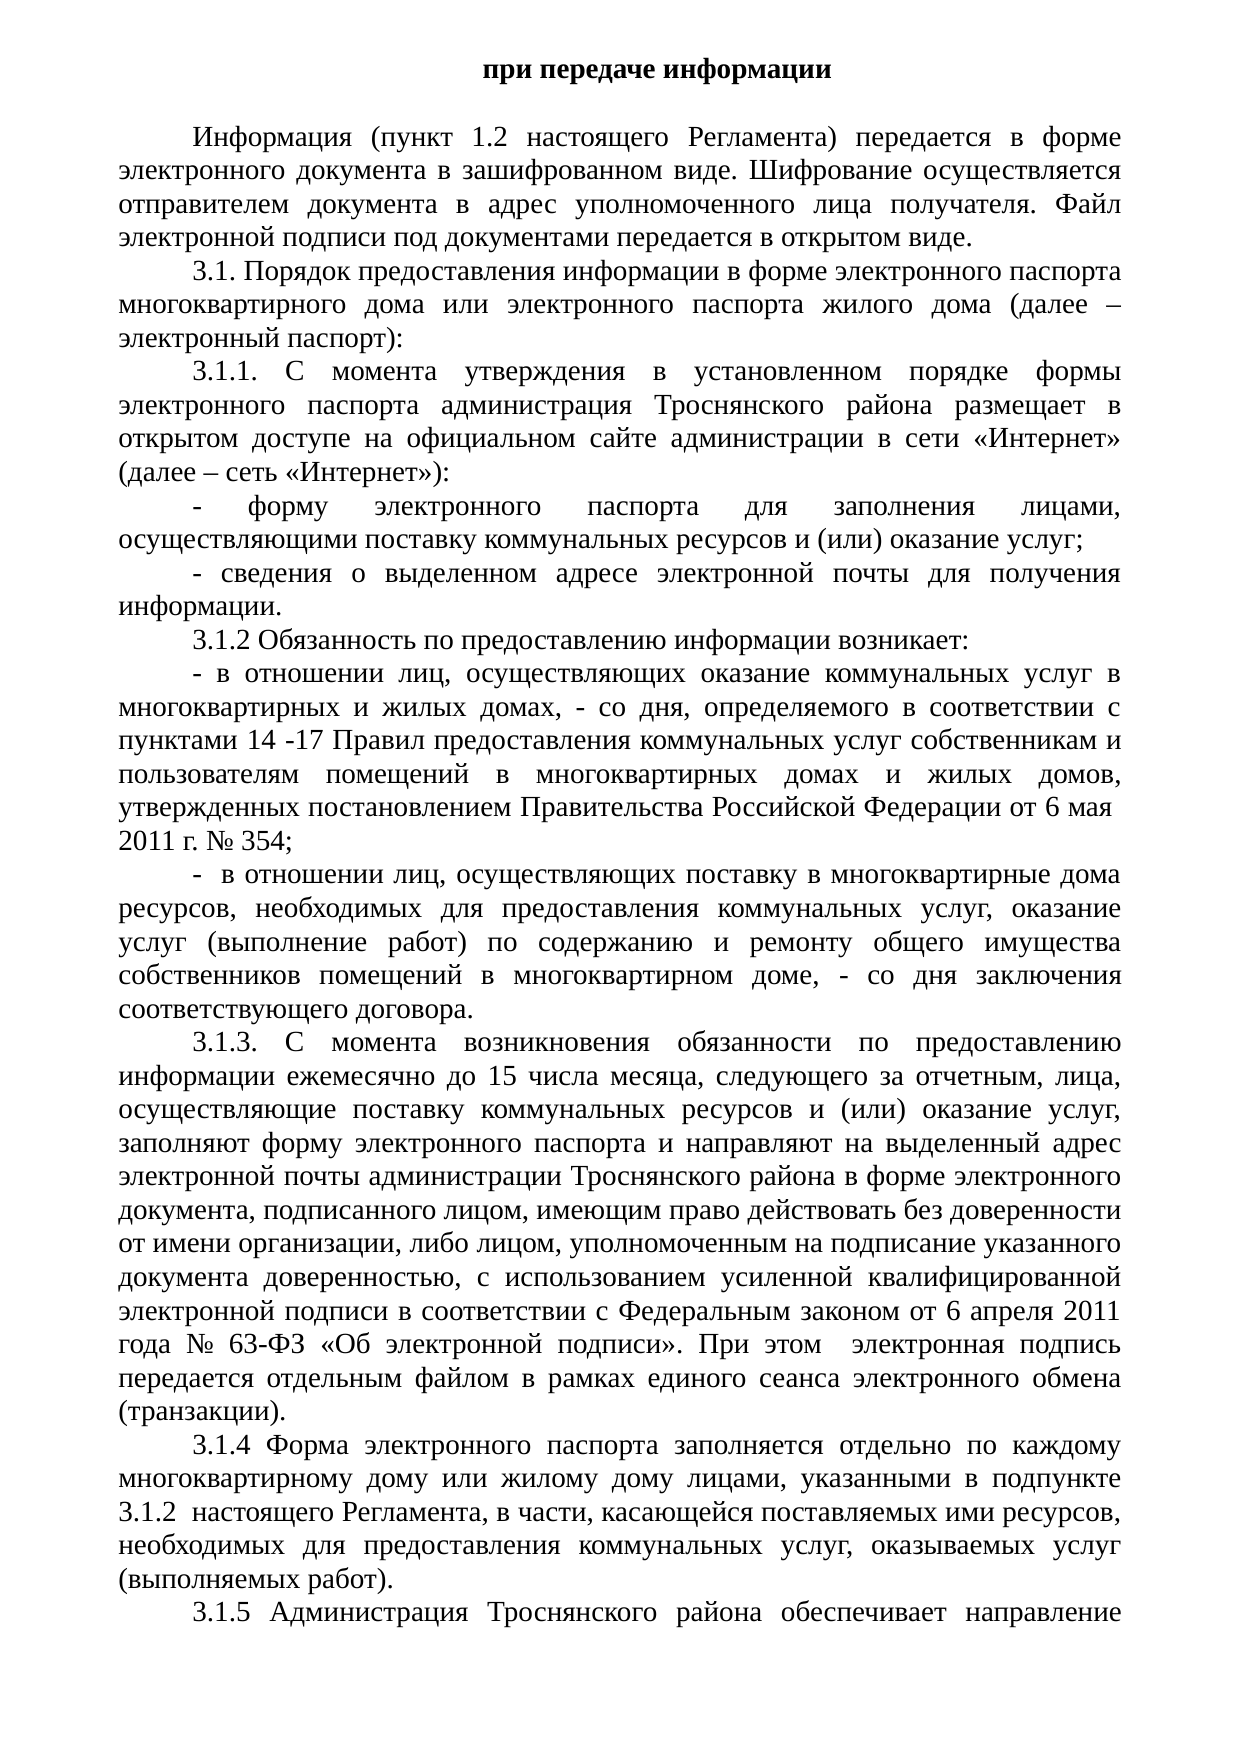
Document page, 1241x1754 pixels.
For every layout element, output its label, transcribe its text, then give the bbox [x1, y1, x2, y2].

text 3.1.1. С момента утверждения в установленном порядке формы электронного паспорта администрация Троснянского района размещает в открытом доступе на официальном сайте администрации в сети «Интернет» (далее – сеть «Интернет»): [118, 353, 1122, 488]
text при передаче информации [118, 52, 1122, 85]
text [118, 1594, 1122, 1628]
text - сведения о выделенном адресе электронной почты для получения информации. [118, 555, 1122, 622]
text - форму электронного паспорта для заполнения лицами, осуществляющими поставку коммунальных ресурсов и (или) оказание услуг; [118, 488, 1122, 555]
text - в отношении лиц, осуществляющих оказание коммунальных услуг в многоквартирных и жилых домах, - со дня, определяемого в соответствии с пунктами 14 -17 Правил предоставления коммунальных услуг собственникам и пользователям помещений в многоквартирных домах и жилых домов, утвержденных постановлением Правительства Российской Федерации от 6 мая 2011 г. № 354; [118, 655, 1122, 857]
text 3.1. Порядок предоставления информации в форме электронного паспорта многоквартирного дома или электронного паспорта жилого дома (далее – электронный паспорт): [118, 253, 1122, 353]
text 3.1.3. С момента возникновения обязанности по предоставлению информации ежемесячно до 15 числа месяца, следующего за отчетным, лица, осуществляющие поставку коммунальных ресурсов и (или) оказание услуг, заполняют форму электронного паспорта и направляют на выделенный адрес электронной почты администрации Троснянского района в форме электронного документа, подписанного лицом, имеющим право действовать без доверенности от имени организации, либо лицом, уполномоченным на подписание указанного документа доверенностью, с использованием усиленной квалифицированной электронной подписи в соответствии с Федеральным законом от 6 апреля 2011 года № 63-ФЗ «Об электронной подписи». При этом электронная подпись передается отдельным файлом в рамках единого сеанса электронного обмена (транзакции). [118, 1024, 1122, 1427]
text 3.1.4 Форма электронного паспорта заполняется отдельно по каждому многоквартирному дому или жилому дому лицами, указанными в подпункте 3.1.2 настоящего Регламента, в части, касающейся поставляемых ими ресурсов, необходимых для предоставления коммунальных услуг, оказываемых услуг (выполняемых работ). [118, 1427, 1122, 1594]
text - в отношении лиц, осуществляющих поставку в многоквартирные дома ресурсов, необходимых для предоставления коммунальных услуг, оказание услуг (выполнение работ) по содержанию и ремонту общего имущества собственников помещений в многоквартирном доме, - со дня заключения соответствующего договора. [118, 857, 1122, 1024]
text 3.1.2 Обязанность по предоставлению информации возникает: [118, 622, 1122, 655]
text Информация (пункт 1.2 настоящего Регламента) передается в форме электронного документа в зашифрованном виде. Шифрование осуществляется отправителем документа в адрес уполномоченного лица получателя. Файл электронной подписи под документами передается в открытом виде. [118, 119, 1122, 253]
